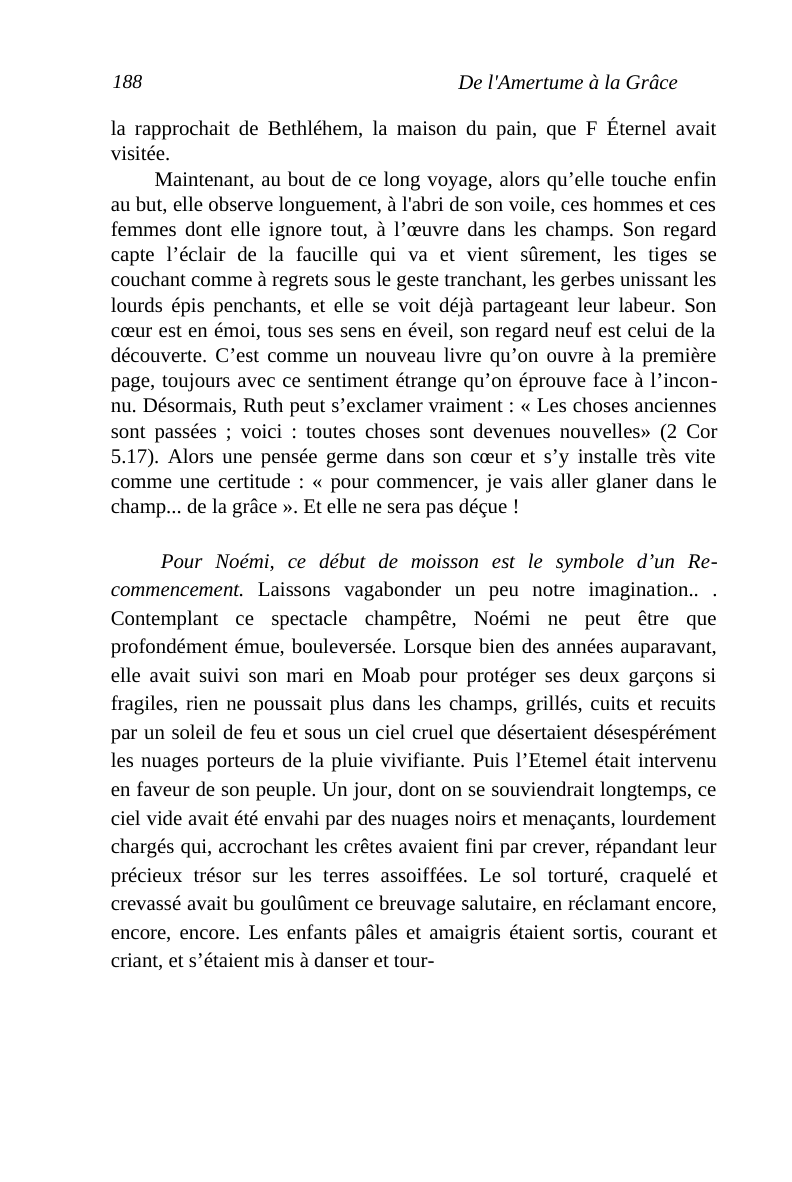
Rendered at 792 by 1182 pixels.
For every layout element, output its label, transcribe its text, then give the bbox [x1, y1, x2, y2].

text la rapprochait de Bethléhem, la maison du pain, que F Éternel avait visitée. [111, 116, 717, 165]
text Maintenant, au bout de ce long voyage, alors qu’elle touche enfin au but, elle observe longuement, à l'abri de son voile, ces hommes et ces femmes dont elle ignore tout, à l’œuvre dans les champs. Son regard capte l’éclair de la faucille qui va et vient sûrement, les tiges se couchant comme à regrets sous le geste tranchant, les gerbes unissant les lourds épis penchants, et elle se voit déjà partageant leur labeur. Son cœur est en émoi, tous ses sens en éveil, son regard neuf est celui de la découverte. C’est comme un nouveau livre qu’on ouvre à la première page, toujours avec ce sentiment étrange qu’on éprouve face à l’inconnu. Désormais, Ruth peut s’exclamer vraiment : « Les choses anciennes sont passées ; voici : toutes choses sont devenues nouvelles» (2 Cor 5.17). Alors une pensée germe dans son cœur et s’y installe très vite comme une certitude : « pour commencer, je vais aller glaner dans le champ... de la grâce ». Et elle ne sera pas déçue ! [111, 166, 717, 518]
text Pour Noémi, ce début de moisson est le symbole d’un Recommencement. Laissons vagabonder un peu notre imagination.. . Contemplant ce spectacle champêtre, Noémi ne peut être que profondément émue, bouleversée. Lorsque bien des années auparavant, elle avait suivi son mari en Moab pour protéger ses deux garçons si fragiles, rien ne poussait plus dans les champs, grillés, cuits et recuits par un soleil de feu et sous un ciel cruel que désertaient désespérément les nuages porteurs de la pluie vivifiante. Puis l’Etemel était intervenu en faveur de son peuple. Un jour, dont on se souviendrait longtemps, ce ciel vide avait été envahi par des nuages noirs et menaçants, lourdement chargés qui, accrochant les crêtes avaient fini par crever, répandant leur précieux trésor sur les terres assoiffées. Le sol torturé, craquelé et crevassé avait bu goulûment ce breuvage salutaire, en réclamant encore, encore, encore. Les enfants pâles et amaigris étaient sortis, courant et criant, et s’étaient mis à danser et tour- [111, 548, 717, 972]
text De l'Amertume à la Grâce [458, 70, 680, 94]
text 188 [112, 70, 144, 93]
